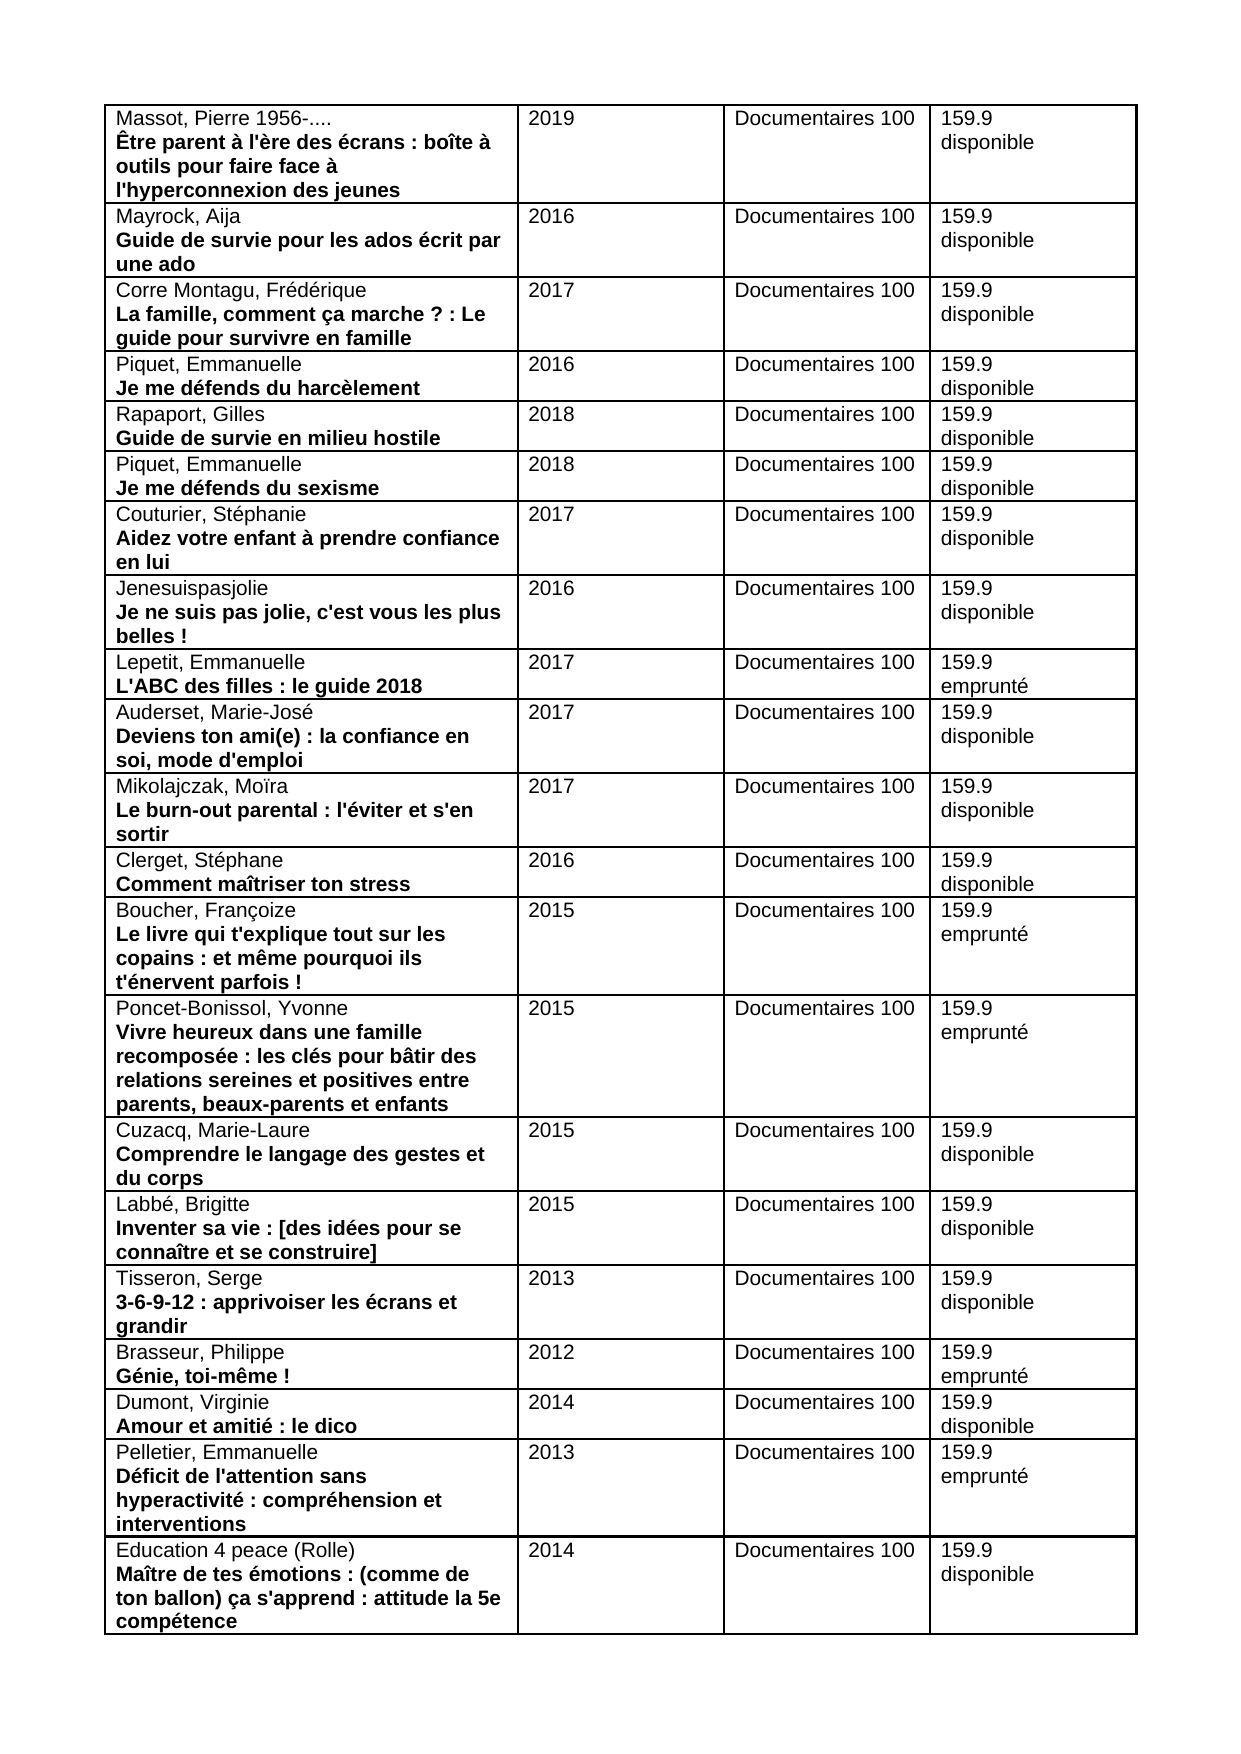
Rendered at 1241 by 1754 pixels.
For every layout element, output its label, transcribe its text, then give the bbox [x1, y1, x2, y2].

table_cell 2019 [519, 106, 723, 202]
table_cell Tisseron, Serge 3-6-9-12 : apprivoiser les écrans et grandir [106, 1266, 517, 1337]
table_cell 2014 [519, 1538, 723, 1633]
table_cell 2014 [519, 1390, 723, 1437]
table_cell 159.9 disponible [931, 700, 1135, 772]
table_cell Mayrock, Aija Guide de survie pour les ados écrit par une ado [106, 204, 517, 276]
table_cell Lepetit, Emmanuelle L'ABC des filles : le guide 2018 [106, 650, 517, 698]
table_cell Rapaport, Gilles Guide de survie en milieu hostile [106, 402, 517, 450]
table_cell Documentaires 100 [725, 1118, 929, 1189]
table_cell Documentaires 100 [725, 502, 929, 574]
table_cell Documentaires 100 [725, 898, 929, 994]
table_cell 2015 [519, 1192, 723, 1263]
table_cell Documentaires 100 [725, 1340, 929, 1387]
table_cell Documentaires 100 [725, 1192, 929, 1263]
table_cell Auderset, Marie-José Deviens ton ami(e) : la confiance en soi, mode d'emploi [106, 700, 517, 772]
table_cell Documentaires 100 [725, 848, 929, 896]
table_cell Documentaires 100 [725, 576, 929, 648]
table_cell 159.9 disponible [931, 452, 1135, 500]
table_cell 159.9 disponible [931, 1192, 1135, 1263]
table_cell 159.9 disponible [931, 106, 1135, 202]
table_cell 159.9 emprunté [931, 996, 1135, 1116]
table_cell Cuzacq, Marie-Laure Comprendre le langage des gestes et du corps [106, 1118, 517, 1189]
table_cell 2016 [519, 352, 723, 400]
table_cell Labbé, Brigitte Inventer sa vie : [des idées pour se connaître et se construire] [106, 1192, 517, 1263]
table_cell 159.9 emprunté [931, 1340, 1135, 1387]
table_cell 159.9 disponible [931, 352, 1135, 400]
table_cell Documentaires 100 [725, 278, 929, 350]
table_cell 2015 [519, 996, 723, 1116]
table_cell 2015 [519, 1118, 723, 1189]
table_cell Documentaires 100 [725, 996, 929, 1116]
table_cell Documentaires 100 [725, 352, 929, 400]
table_cell Documentaires 100 [725, 452, 929, 500]
table_cell 2017 [519, 700, 723, 772]
table_cell 2015 [519, 898, 723, 994]
table_cell Corre Montagu, Frédérique La famille, comment ça marche ? : Le guide pour survivre en famille [106, 278, 517, 350]
table_cell Jenesuispasjolie Je ne suis pas jolie, c'est vous les plus belles ! [106, 576, 517, 648]
table_cell 2013 [519, 1266, 723, 1337]
table_cell Documentaires 100 [725, 402, 929, 450]
table_cell 159.9 disponible [931, 1118, 1135, 1189]
table_cell 159.9 disponible [931, 402, 1135, 450]
table_cell 2012 [519, 1340, 723, 1387]
table_cell Education 4 peace (Rolle) Maître de tes émotions : (comme de ton ballon) ça s'apprend : attitude la 5e compétence [106, 1538, 517, 1633]
table_cell Couturier, Stéphanie Aidez votre enfant à prendre confiance en lui [106, 502, 517, 574]
table_cell Piquet, Emmanuelle Je me défends du sexisme [106, 452, 517, 500]
table_cell Clerget, Stéphane Comment maîtriser ton stress [106, 848, 517, 896]
table_cell Documentaires 100 [725, 774, 929, 846]
table_cell Poncet-Bonissol, Yvonne Vivre heureux dans une famille recomposée : les clés pour bâtir des relations sereines et positives entre parents, beaux-parents et enfants [106, 996, 517, 1116]
table_cell 159.9 disponible [931, 502, 1135, 574]
table_cell 2018 [519, 452, 723, 500]
table_cell Documentaires 100 [725, 700, 929, 772]
table_cell Documentaires 100 [725, 106, 929, 202]
table_cell 2017 [519, 650, 723, 698]
table_cell 159.9 disponible [931, 576, 1135, 648]
table_cell 2013 [519, 1440, 723, 1535]
table_cell 159.9 emprunté [931, 650, 1135, 698]
table_cell Documentaires 100 [725, 1266, 929, 1337]
table_cell Documentaires 100 [725, 204, 929, 276]
table_cell Massot, Pierre 1956-.... Être parent à l'ère des écrans : boîte à outils pour faire face à l'hyperconnexion des jeunes [106, 106, 517, 202]
table_cell 2016 [519, 848, 723, 896]
table_cell Documentaires 100 [725, 650, 929, 698]
table_cell Piquet, Emmanuelle Je me défends du harcèlement [106, 352, 517, 400]
table_cell Dumont, Virginie Amour et amitié : le dico [106, 1390, 517, 1437]
table_cell Documentaires 100 [725, 1390, 929, 1437]
table_cell 2018 [519, 402, 723, 450]
table_cell 159.9 disponible [931, 774, 1135, 846]
table_cell Boucher, Françoize Le livre qui t'explique tout sur les copains : et même pourquoi ils t'énervent parfois ! [106, 898, 517, 994]
table_cell 2016 [519, 576, 723, 648]
table_cell 2017 [519, 502, 723, 574]
table_cell Documentaires 100 [725, 1538, 929, 1633]
table_cell Mikolajczak, Moïra Le burn-out parental : l'éviter et s'en sortir [106, 774, 517, 846]
table_cell 2017 [519, 278, 723, 350]
table_cell 159.9 disponible [931, 1266, 1135, 1337]
table_cell 159.9 disponible [931, 1538, 1135, 1633]
table_cell 159.9 emprunté [931, 898, 1135, 994]
table_cell 159.9 disponible [931, 204, 1135, 276]
table_cell 159.9 disponible [931, 1390, 1135, 1437]
table_cell 2017 [519, 774, 723, 846]
table_cell 159.9 emprunté [931, 1440, 1135, 1535]
table_cell 2016 [519, 204, 723, 276]
table_cell Pelletier, Emmanuelle Déficit de l'attention sans hyperactivité : compréhension et interventions [106, 1440, 517, 1535]
table_cell Brasseur, Philippe Génie, toi-même ! [106, 1340, 517, 1387]
table_cell 159.9 disponible [931, 278, 1135, 350]
table_cell 159.9 disponible [931, 848, 1135, 896]
table_cell Documentaires 100 [725, 1440, 929, 1535]
